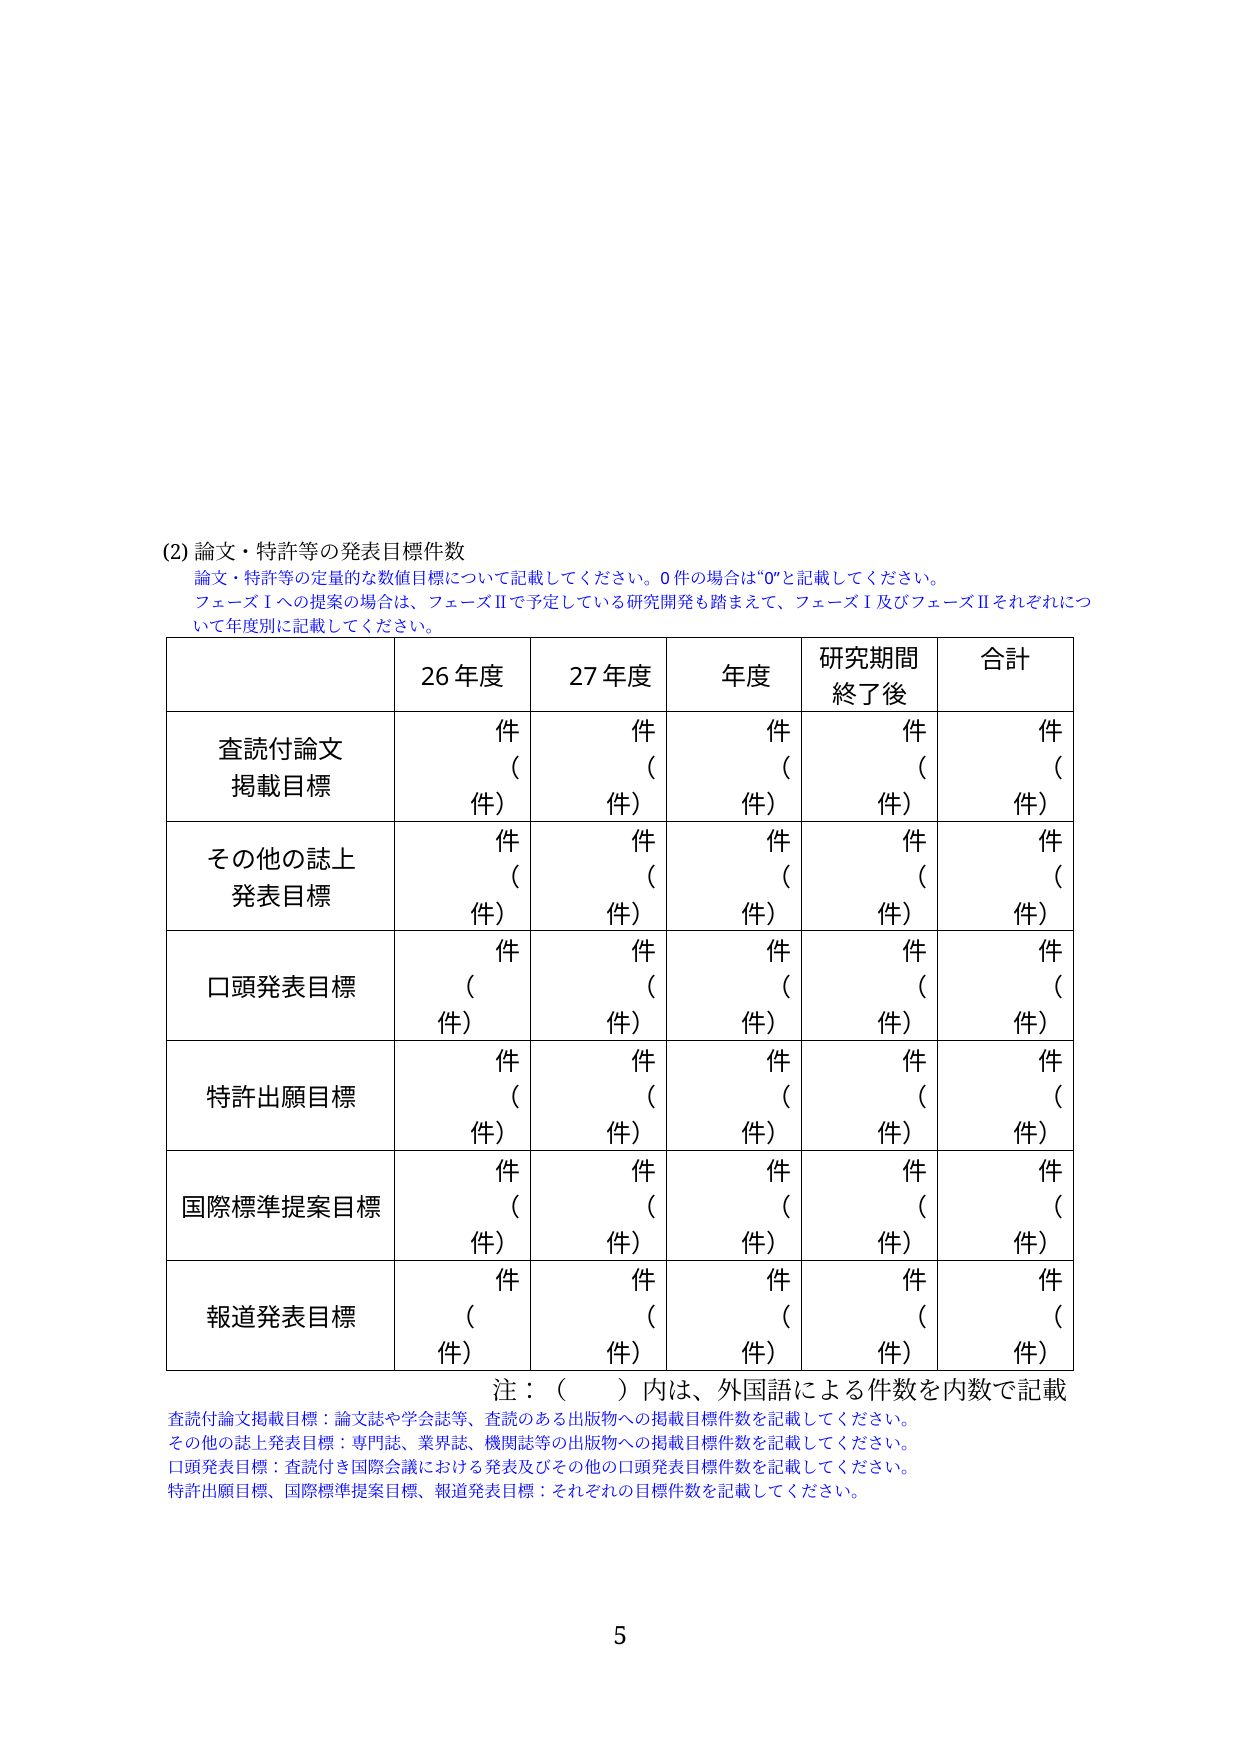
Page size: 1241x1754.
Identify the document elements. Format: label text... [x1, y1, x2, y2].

table_cell 件 （ 件） [802, 1151, 937, 1260]
table_cell 件 （ 件） [802, 712, 937, 821]
table_cell 件 （ 件） [395, 931, 530, 1040]
table_header 合計 [938, 638, 1073, 711]
table_cell 件 （ 件） [802, 1261, 937, 1369]
table_cell 件 （ 件） [938, 1041, 1073, 1150]
table_cell 件 （ 件） [395, 822, 530, 930]
table_header [167, 638, 394, 711]
table_cell 件 （ 件） [667, 822, 801, 930]
text その他の誌上発表目標：専門誌、業界誌、機関誌等の出版物への掲載目標件数を記載してください。 [148, 1431, 1067, 1454]
table_cell 特許出願目標 [167, 1041, 394, 1150]
text 特許出願目標、国際標準提案目標、報道発表目標：それぞれの目標件数を記載してください。 [148, 1478, 1067, 1502]
table_cell 件 （ 件） [938, 712, 1073, 821]
table_cell 件 （ 件） [938, 931, 1073, 1040]
text 注：（ ）内は、外国語による件数を内数で記載 [148, 1371, 1067, 1407]
text 論文・特許等の定量的な数値目標について記載してください。0件の場合は“0”と記載してください。 [177, 565, 1092, 589]
table_cell 件 （ 件） [531, 712, 666, 821]
table_cell 国際標準提案目標 [167, 1151, 394, 1260]
table_cell 件 （ 件） [395, 1041, 530, 1150]
table_cell 件 （ 件） [395, 712, 530, 821]
table_cell 件 （ 件） [667, 1261, 801, 1369]
table_cell 報道発表目標 [167, 1261, 394, 1369]
table_header 年度 [667, 638, 801, 711]
table_cell その他の誌上 発表目標 [167, 822, 394, 930]
table_header 27年度 [531, 638, 666, 711]
table_cell 件 （ 件） [667, 1041, 801, 1150]
text 査読付論文掲載目標：論文誌や学会誌等、査読のある出版物への掲載目標件数を記載してください。 [148, 1407, 1067, 1431]
table_cell 件 （ 件） [938, 822, 1073, 930]
table_cell 件 （ 件） [667, 931, 801, 1040]
table_cell 件 （ 件） [395, 1151, 530, 1260]
table_cell 査読付論文 掲載目標 [167, 712, 394, 821]
table_cell 件 （ 件） [667, 712, 801, 821]
text 口頭発表目標：査読付き国際会議における発表及びその他の口頭発表目標件数を記載してください。 [148, 1454, 1067, 1478]
table_cell 件 （ 件） [531, 931, 666, 1040]
table_cell 件 （ 件） [938, 1261, 1073, 1369]
text フェーズⅠへの提案の場合は、フェーズⅡで予定している研究開発も踏まえて、フェーズⅠ及びフェーズⅡそれぞれについて年度別に記載してください。 [192, 589, 1092, 637]
table_cell 件 （ 件） [531, 1041, 666, 1150]
table_cell 件 （ 件） [802, 931, 937, 1040]
table_cell 件 （ 件） [802, 1041, 937, 1150]
table_cell 件 （ 件） [938, 1151, 1073, 1260]
table_header 26年度 [395, 638, 530, 711]
table_cell 件 （ 件） [802, 822, 937, 930]
text (2) 論文・特許等の発表目標件数 [162, 535, 1092, 565]
table_header 研究期間 終了後 [802, 638, 937, 711]
table_cell 件 （ 件） [667, 1151, 801, 1260]
table_cell 件 （ 件） [531, 1151, 666, 1260]
table_cell 口頭発表目標 [167, 931, 394, 1040]
table_cell 件 （ 件） [395, 1261, 530, 1369]
table_cell 件 （ 件） [531, 1261, 666, 1369]
table_cell 件 （ 件） [531, 822, 666, 930]
